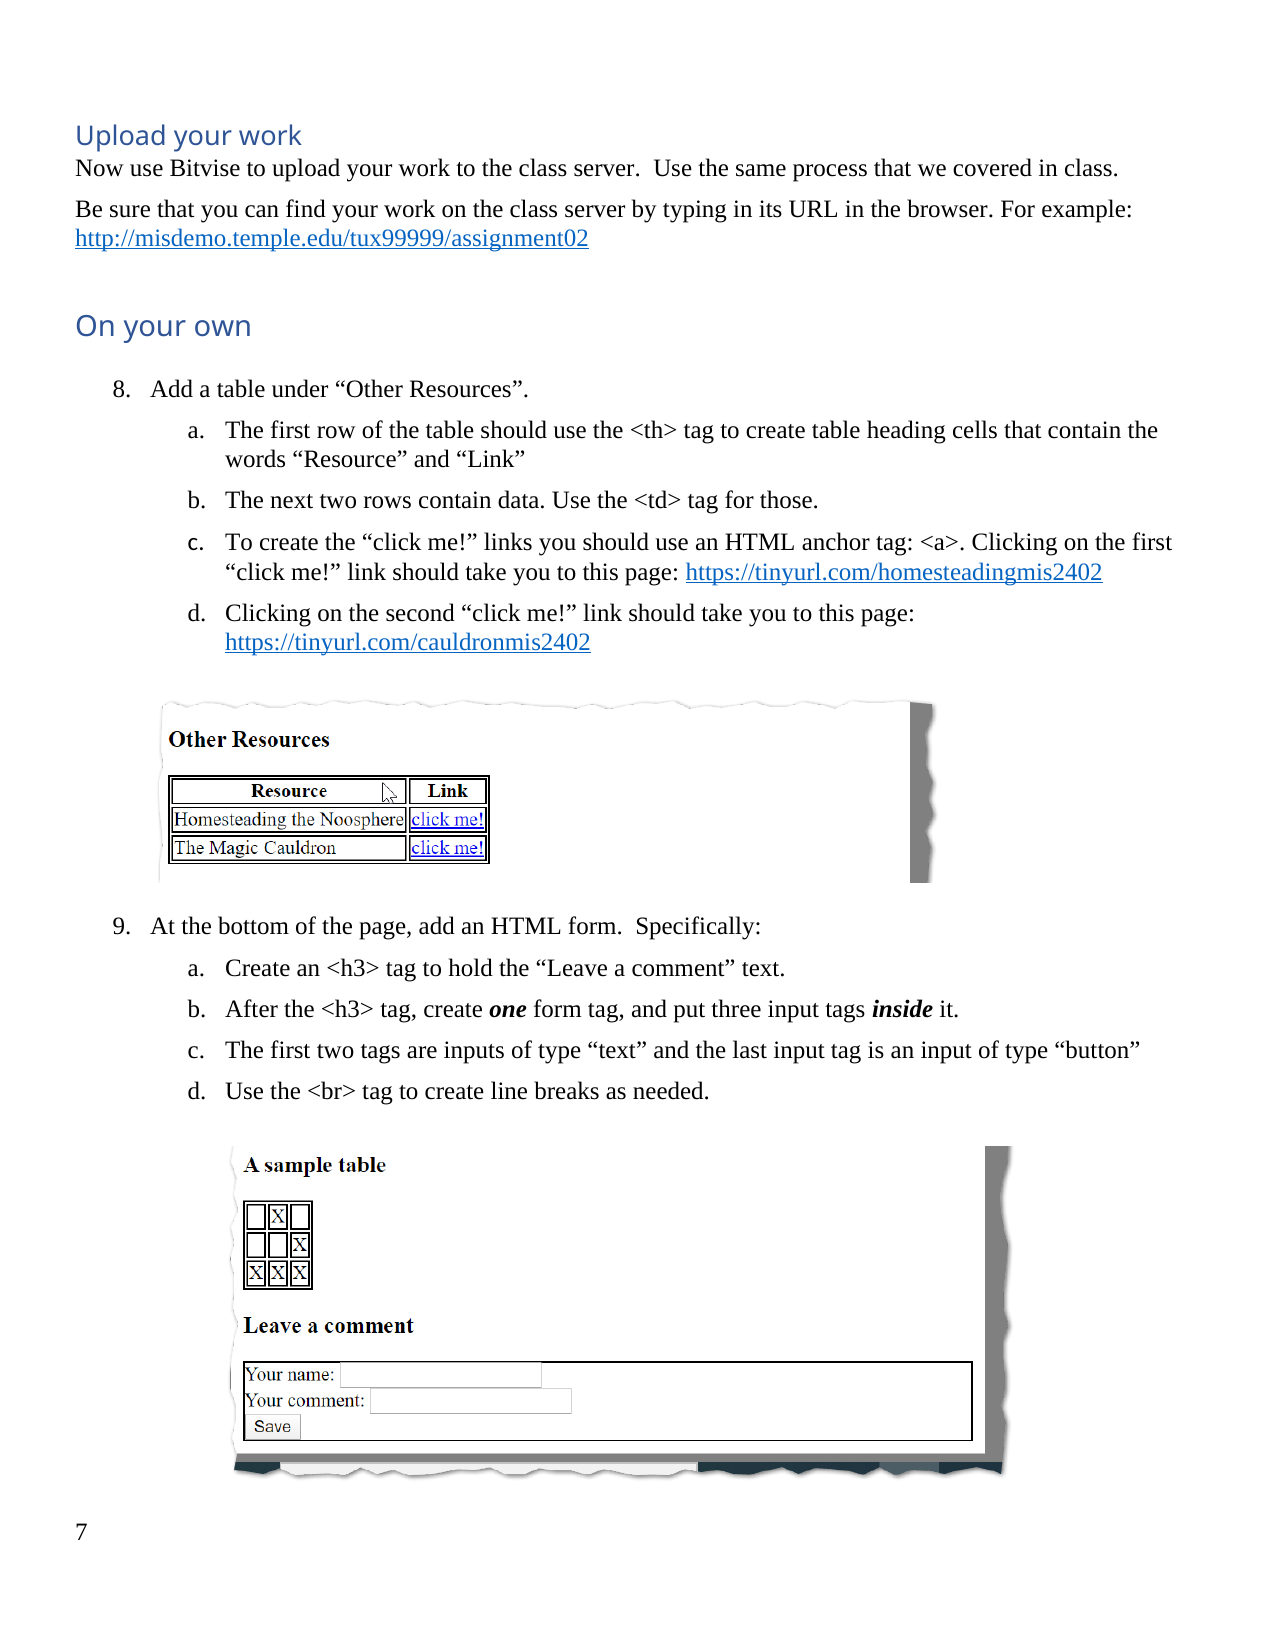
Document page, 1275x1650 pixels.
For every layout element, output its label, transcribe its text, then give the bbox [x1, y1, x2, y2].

list Add a table under “Other Resources”. [112, 374, 1200, 403]
list At the bottom of the page, add an HTML form. Specifically: [112, 911, 1200, 940]
list To create the “click me!” links you should use an HTML anchor tag: <a>. Clicking on the first “click me!” link should take you to this page: https://tinyurl.com/homesteadingmis2402 [187, 527, 1200, 586]
picture [225, 1146, 1016, 1483]
list The first row of the table should use the <th> tag to create table heading cells that contain the words “Resource” and “Link” [187, 415, 1200, 473]
list The next two rows contain data. Use the <td> tag for those. [187, 485, 1200, 514]
list Use the <br> tag to create line breaks as needed. [187, 1076, 1200, 1105]
list Create an <h3> tag to hold the “Leave a comment” text. [187, 953, 1200, 981]
list Be sure that you can find your work on the class server by typing in its URL in the browser. For example: http://misdemo.temple.edu/tux99999/assignment02 [75, 194, 1200, 252]
list Now use Bitvise to upload your work to the class server. Use the same process that we covered in class. [75, 153, 1200, 182]
list After the <h3> tag, create one form tag, and put three input tags inside it. [187, 994, 1200, 1023]
list The first two tags are inputs of type “text” and the last input tag is an input of type “button” [187, 1035, 1200, 1064]
subtitle On your own [75, 306, 1200, 345]
subtitle Upload your work [75, 116, 1200, 153]
picture [150, 697, 941, 883]
list Clicking on the second “click me!” link should take you to this page: https://tinyurl.com/cauldronmis2402 [187, 598, 1200, 656]
